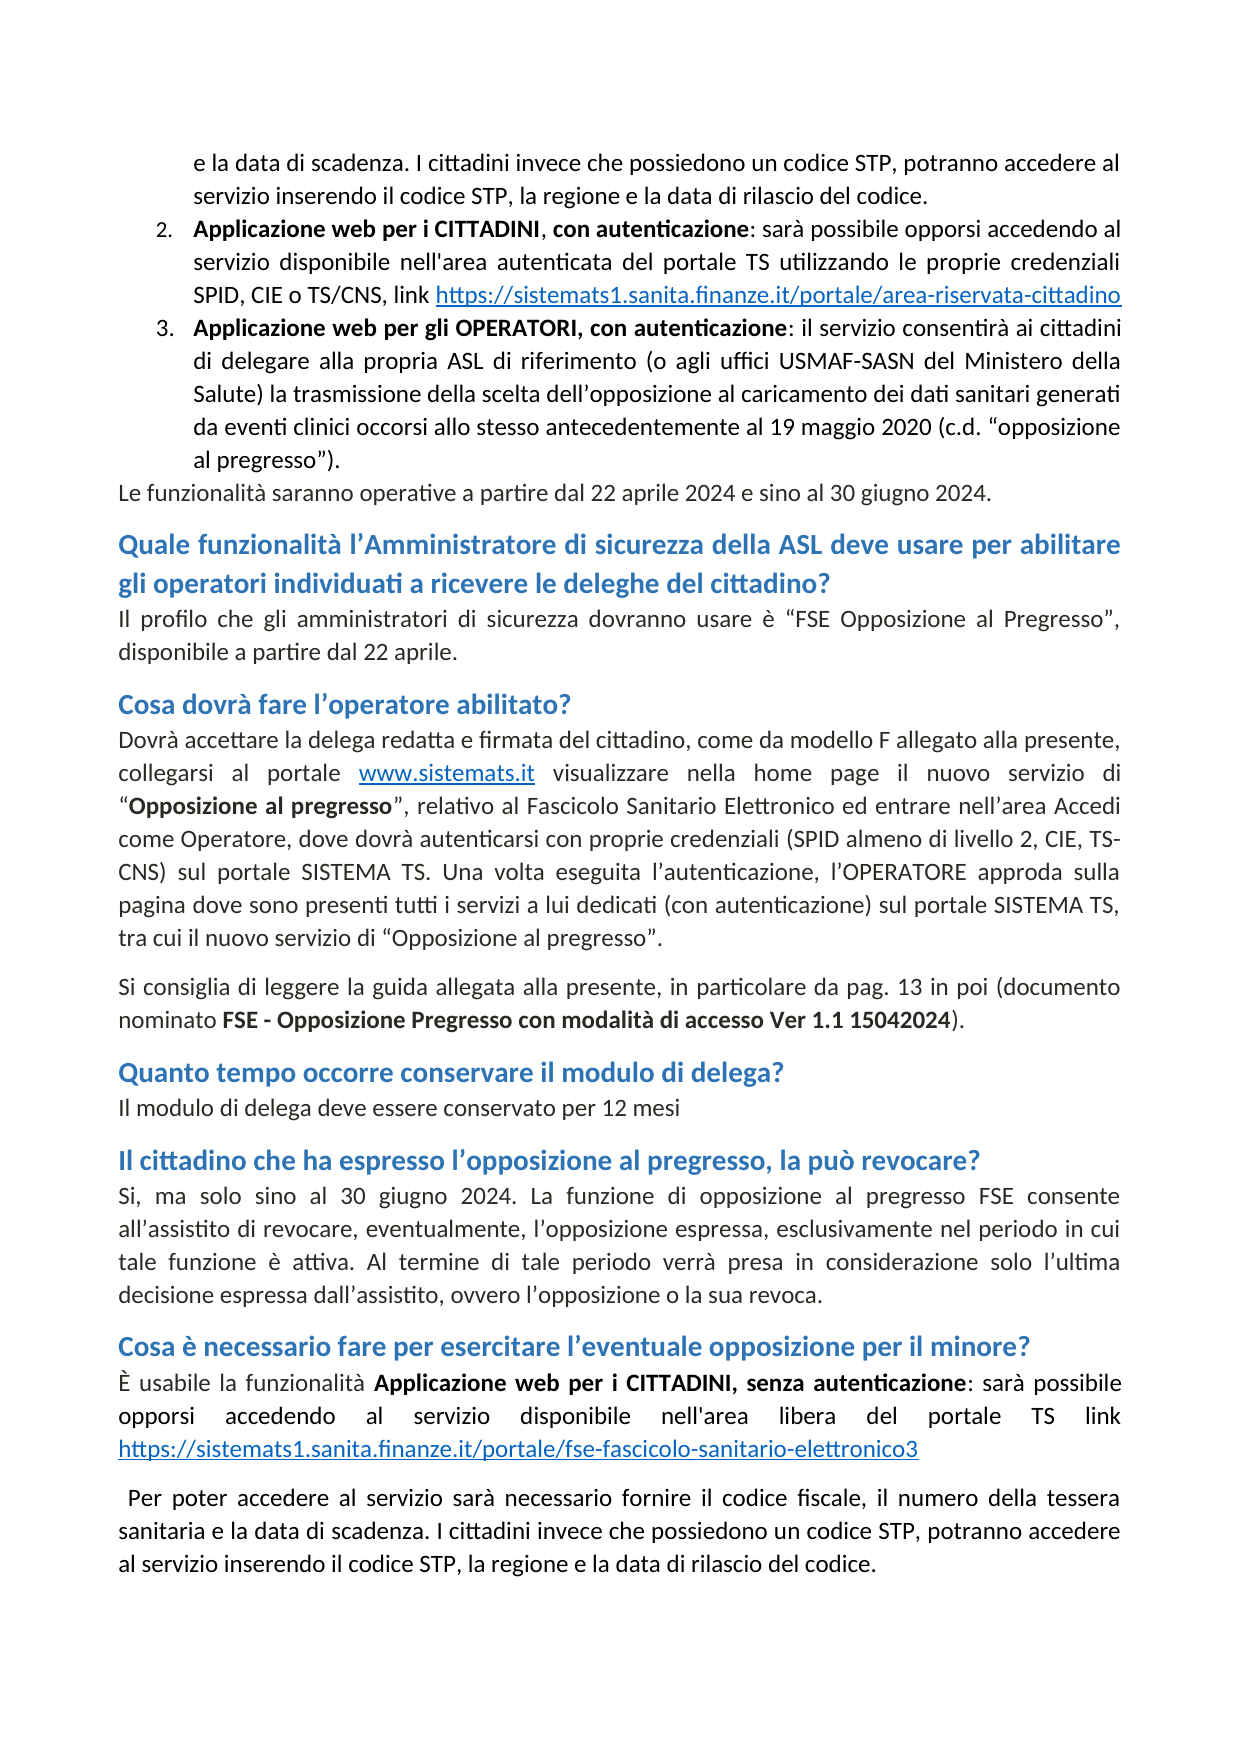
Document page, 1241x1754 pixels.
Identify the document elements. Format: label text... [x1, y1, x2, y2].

list Applicazione web per i CITTADINI, con autenticazione: sarà possibile opporsi accedendo al servizio disponibile nell'area autenticata del portale TS utilizzando le proprie credenziali SPID, CIE o TS/CNS, link https://sistemats1.sanita.finanze.it/portale/area-riservata-cittadino [156, 213, 1122, 310]
subtitle Quale funzionalità l’Amministratore di sicurezza della ASL deve usare per abilitare gli operatori individuati a ricevere le deleghe del cittadino? [118, 526, 1122, 600]
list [156, 148, 1122, 211]
text Le funzionalità saranno operative a partire dal 22 aprile 2024 e sino al 30 giugno 2024. [118, 477, 1122, 507]
text Il profilo che gli amministratori di sicurezza dovranno usare è “FSE Opposizione al Pregresso”, disponibile a partire dal 22 aprile. [118, 603, 1122, 667]
subtitle Cosa dovrà fare l’operatore abilitato? [118, 686, 1122, 721]
text È usabile la funzionalità Applicazione web per i CITTADINI, senza autenticazione: sarà possibile opporsi accedendo al servizio disponibile nell'area libera del portale TS link https://sistemats1.sanita.finanze.it/portale/fse-fascicolo-sanitario-elettronico3 [118, 1367, 1122, 1463]
subtitle Il cittadino che ha espresso l’opposizione al pregresso, la può revocare? [118, 1142, 1122, 1177]
text Per poter accedere al servizio sarà necessario fornire il codice fiscale, il numero della tessera sanitaria e la data di scadenza. I cittadini invece che possiedono un codice STP, potranno accedere al servizio inserendo il codice STP, la regione e la data di rilascio del codice. [118, 1482, 1122, 1579]
text Si consiglia di leggere la guida allegata alla presente, in particolare da pag. 13 in poi (documento nominato FSE - Opposizione Pregresso con modalità di accesso Ver 1.1 15042024). [118, 971, 1122, 1035]
text Il modulo di delega deve essere conservato per 12 mesi [118, 1092, 1122, 1123]
subtitle Cosa è necessario fare per esercitare l’eventuale opposizione per il minore? [118, 1328, 1122, 1364]
list Applicazione web per gli OPERATORI, con autenticazione: il servizio consentirà ai cittadini di delegare alla propria ASL di riferimento (o agli uffici USMAF-SASN del Ministero della Salute) la trasmissione della scelta dell’opposizione al caricamento dei dati sanitari generati da eventi clinici occorsi allo stesso antecedentemente al 19 maggio 2020 (c.d. “opposizione al pregresso”). [156, 312, 1122, 474]
text Si, ma solo sino al 30 giugno 2024. La funzione di opposizione al pregresso FSE consente all’assistito di revocare, eventualmente, l’opposizione espressa, esclusivamente nel periodo in cui tale funzione è attiva. Al termine di tale periodo verrà presa in considerazione solo l’ultima decisione espressa dall’assistito, ovvero l’opposizione o la sua revoca. [118, 1180, 1122, 1309]
subtitle Quanto tempo occorre conservare il modulo di delega? [118, 1054, 1122, 1089]
text Dovrà accettare la delega redatta e firmata del cittadino, come da modello F allegato alla presente, collegarsi al portale www.sistemats.it visualizzare nella home page il nuovo servizio di “Opposizione al pregresso”, relativo al Fascicolo Sanitario Elettronico ed entrare nell’area Accedi come Operatore, dove dovrà autenticarsi con proprie credenziali (SPID almeno di livello 2, CIE, TS-CNS) sul portale SISTEMA TS. Una volta eseguita l’autenticazione, l’OPERATORE approda sulla pagina dove sono presenti tutti i servizi a lui dedicati (con autenticazione) sul portale SISTEMA TS, tra cui il nuovo servizio di “Opposizione al pregresso”. [118, 724, 1122, 952]
